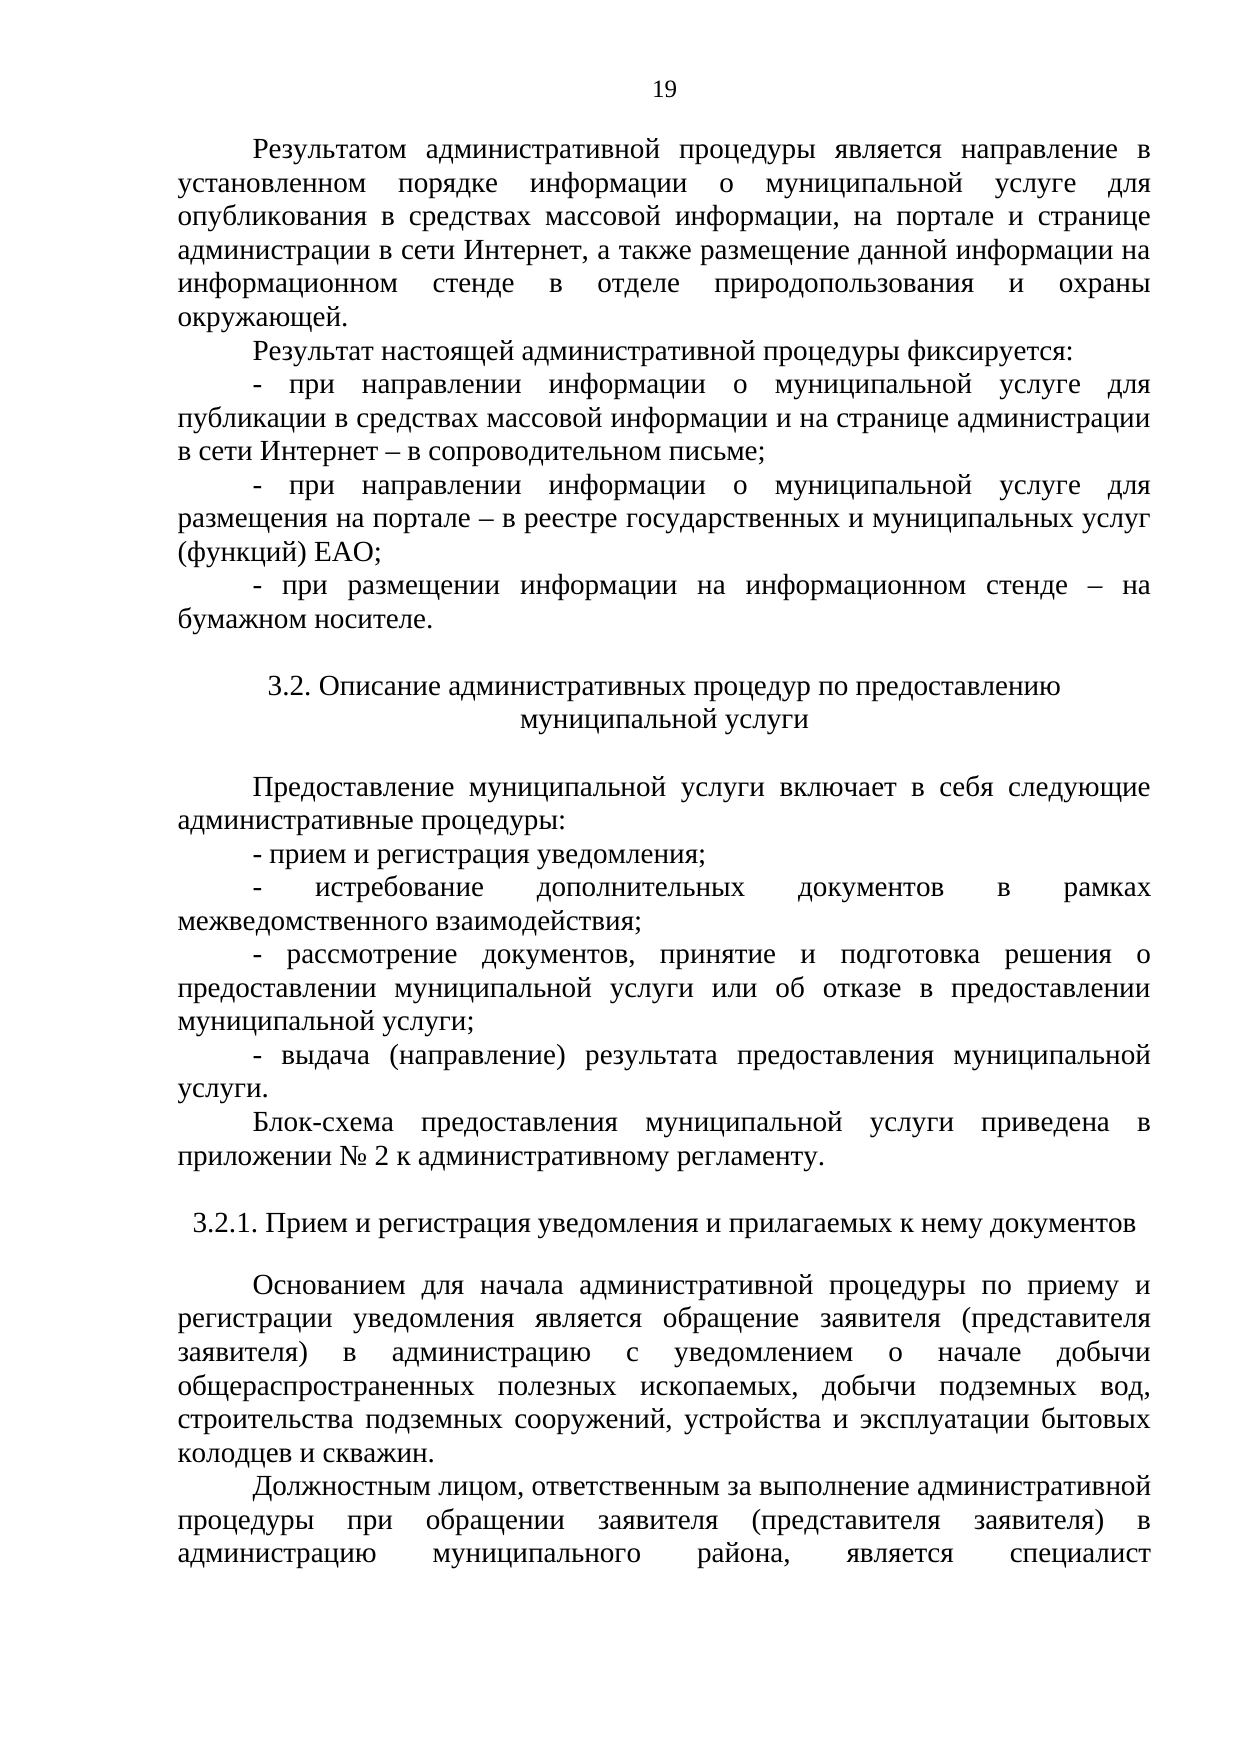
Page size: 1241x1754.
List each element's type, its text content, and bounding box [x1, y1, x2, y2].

text - при направлении информации о муниципальной услуге для размещения на портале – в реестре государственных и муниципальных услуг (функций) ЕАО; [177, 467, 1152, 567]
text - истребование дополнительных документов в рамках межведомственного взаимодействия; [177, 869, 1152, 936]
text - прием и регистрация уведомления; [177, 836, 1152, 869]
text Блок-схема предоставления муниципальной услуги приведена в приложении № 2 к административному регламенту. [177, 1104, 1152, 1171]
text - выдача (направление) результата предоставления муниципальной услуги. [177, 1037, 1152, 1104]
text Результат настоящей административной процедуры фиксируется: [177, 333, 1152, 366]
text Результатом административной процедуры является направление в установленном порядке информации о муниципальной услуге для опубликования в средствах массовой информации, на портале и странице администрации в сети Интернет, а также размещение данной информации на информационном стенде в отделе природопользования и охраны окружающей. [177, 131, 1152, 333]
text 3.2. Описание административных процедур по предоставлению муниципальной услуги [177, 668, 1152, 735]
text - рассмотрение документов, принятие и подготовка решения о предоставлении муниципальной услуги или об отказе в предоставлении муниципальной услуги; [177, 936, 1152, 1037]
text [177, 1468, 1152, 1569]
text Основанием для начала административной процедуры по приему и регистрации уведомления является обращение заявителя (представителя заявителя) в администрацию с уведомлением о начале добычи общераспространенных полезных ископаемых, добычи подземных вод, строительства подземных сооружений, устройства и эксплуатации бытовых колодцев и скважин. [177, 1267, 1152, 1468]
text Предоставление муниципальной услуги включает в себя следующие административные процедуры: [177, 769, 1152, 836]
text - при направлении информации о муниципальной услуге для публикации в средствах массовой информации и на странице администрации в сети Интернет – в сопроводительном письме; [177, 366, 1152, 467]
text - при размещении информации на информационном стенде – на бумажном носителе. [177, 567, 1152, 634]
text 3.2.1. Прием и регистрация уведомления и прилагаемых к нему документов [177, 1205, 1152, 1238]
